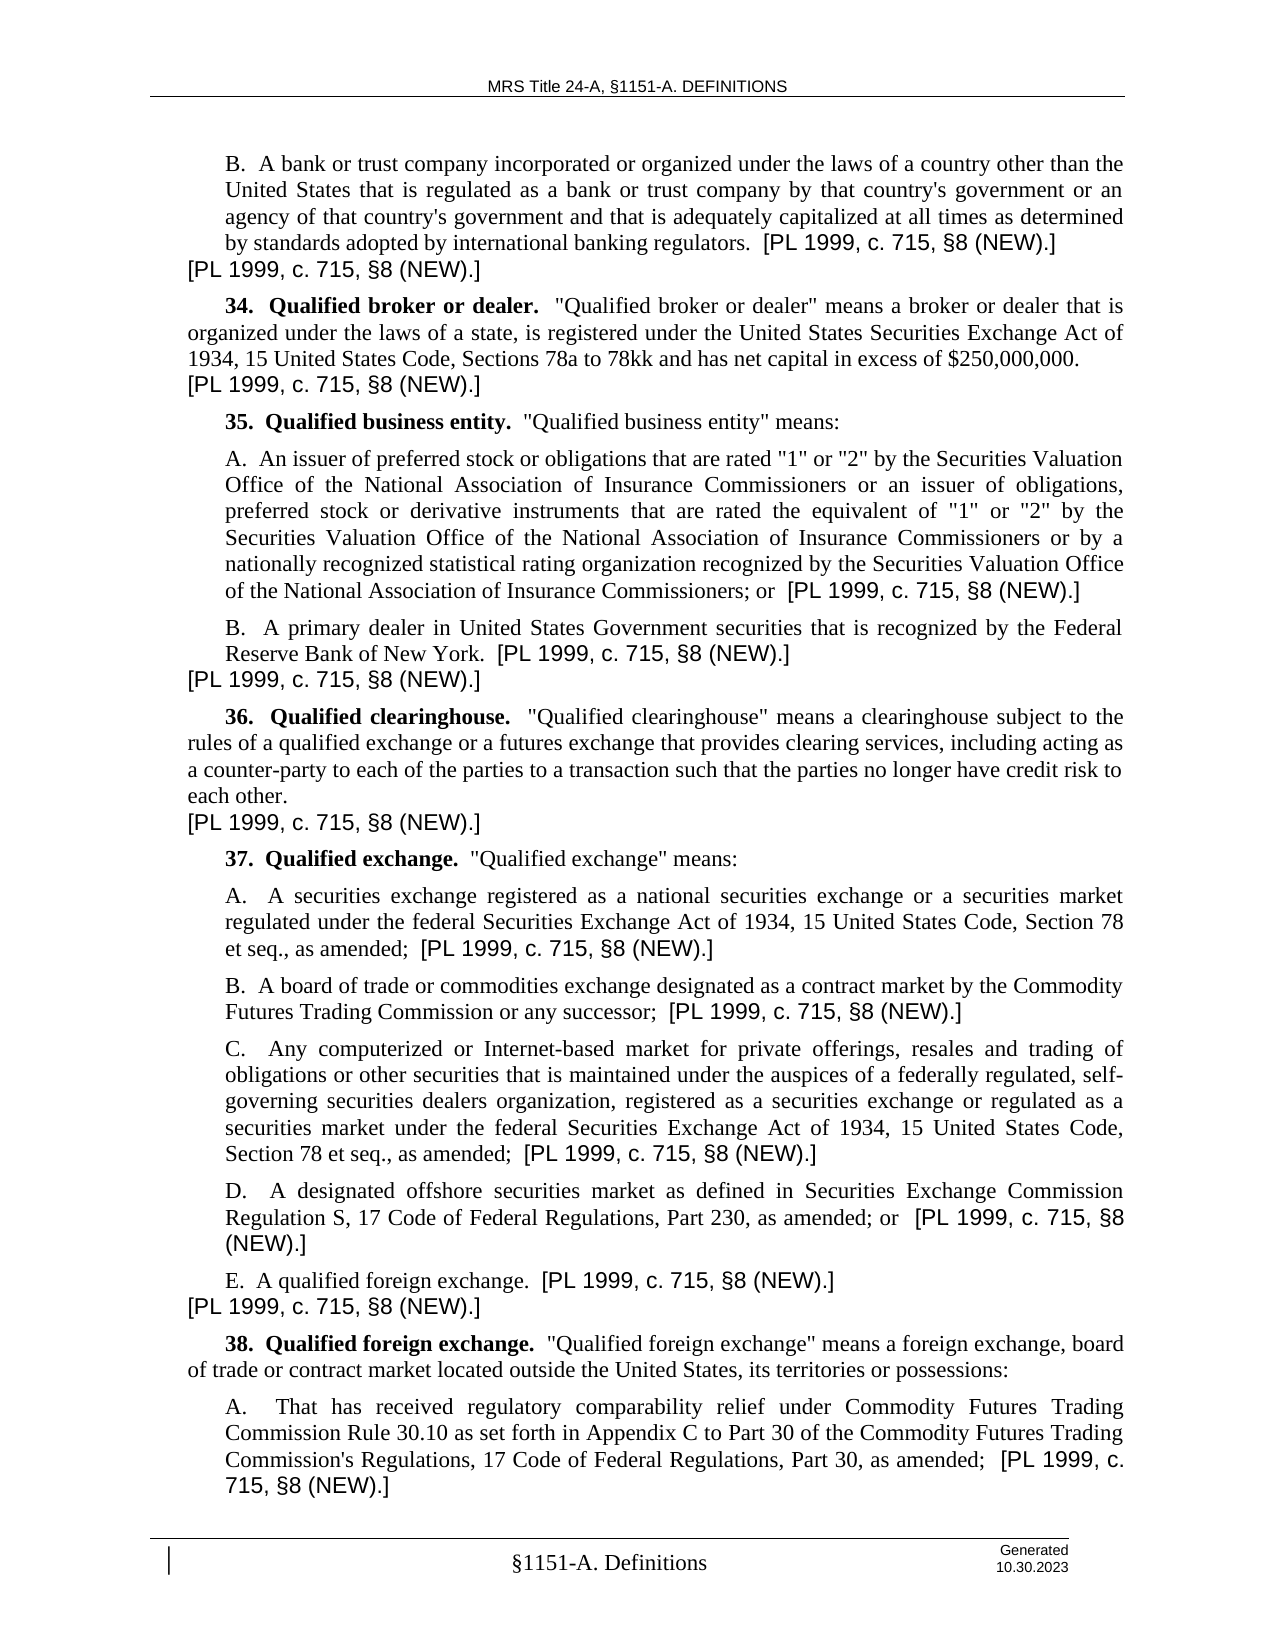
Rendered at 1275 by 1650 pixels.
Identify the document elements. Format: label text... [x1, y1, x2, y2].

text B. A primary dealer in United States Government securities that is recognized by the Federal Reserve Bank of New York. [PL 1999, c. 715, §8 (NEW).] [225, 613, 1125, 666]
text 34. Qualified broker or dealer. "Qualified broker or dealer" means a broker or dealer that is organized under the laws of a state, is registered under the United States Securities Exchange Act of 1934, 15 United States Code, Sections 78a to 78kk and has net capital in excess of $250,000,000. [187, 292, 1125, 371]
text [PL 1999, c. 715, §8 (NEW).] [187, 808, 1125, 835]
text 36. Qualified clearinghouse. "Qualified clearinghouse" means a clearinghouse subject to the rules of a qualified exchange or a futures exchange that provides clearing services, including acting as a counter-party to each of the parties to a transaction such that the parties no longer have credit risk to each other. [187, 703, 1125, 808]
text 38. Qualified foreign exchange. "Qualified foreign exchange" means a foreign exchange, board of trade or contract market located outside the United States, its territories or possessions: [187, 1330, 1125, 1383]
text E. A qualified foreign exchange. [PL 1999, c. 715, §8 (NEW).] [225, 1267, 1125, 1293]
text [PL 1999, c. 715, §8 (NEW).] [187, 666, 1125, 693]
text 35. Qualified business entity. "Qualified business entity" means: [187, 408, 1125, 434]
text B. A bank or trust company incorporated or organized under the laws of a country other than the United States that is regulated as a bank or trust company by that country's government or an agency of that country's government and that is adequately capitalized at all times as determined by standards adopted by international banking regulators. [PL 1999, c. 715, §8 (NEW).] [225, 150, 1125, 256]
text C. Any computerized or Internet-based market for private offerings, resales and trading of obligations or other securities that is maintained under the auspices of a federally regulated, self-governing securities dealers organization, registered as a securities exchange or regulated as a securities market under the federal Securities Exchange Act of 1934, 15 United States Code, Section 78 et seq., as amended; [PL 1999, c. 715, §8 (NEW).] [225, 1035, 1125, 1167]
text B. A board of trade or commodities exchange designated as a contract market by the Commodity Futures Trading Commission or any successor; [PL 1999, c. 715, §8 (NEW).] [225, 972, 1125, 1024]
text A. That has received regulatory comparability relief under Commodity Futures Trading Commission Rule 30.10 as set forth in Appendix C to Part 30 of the Commodity Futures Trading Commission's Regulations, 17 Code of Federal Regulations, Part 30, as amended; [PL 1999, c. 715, §8 (NEW).] [225, 1393, 1125, 1499]
text [PL 1999, c. 715, §8 (NEW).] [187, 1293, 1125, 1319]
text [PL 1999, c. 715, §8 (NEW).] [187, 371, 1125, 398]
text [PL 1999, c. 715, §8 (NEW).] [187, 256, 1125, 282]
text 37. Qualified exchange. "Qualified exchange" means: [187, 845, 1125, 872]
text D. A designated offshore securities market as defined in Securities Exchange Commission Regulation S, 17 Code of Federal Regulations, Part 230, as amended; or [PL 1999, c. 715, §8 (NEW).] [225, 1177, 1125, 1256]
text A. An issuer of preferred stock or obligations that are rated "1" or "2" by the Securities Valuation Office of the National Association of Insurance Commissioners or an issuer of obligations, preferred stock or derivative instruments that are rated the equivalent of "1" or "2" by the Securities Valuation Office of the National Association of Insurance Commissioners or by a nationally recognized statistical rating organization recognized by the Securities Valuation Office of the National Association of Insurance Commissioners; or [PL 1999, c. 715, §8 (NEW).] [225, 445, 1125, 603]
text A. A securities exchange registered as a national securities exchange or a securities market regulated under the federal Securities Exchange Act of 1934, 15 United States Code, Section 78 et seq., as amended; [PL 1999, c. 715, §8 (NEW).] [225, 882, 1125, 961]
